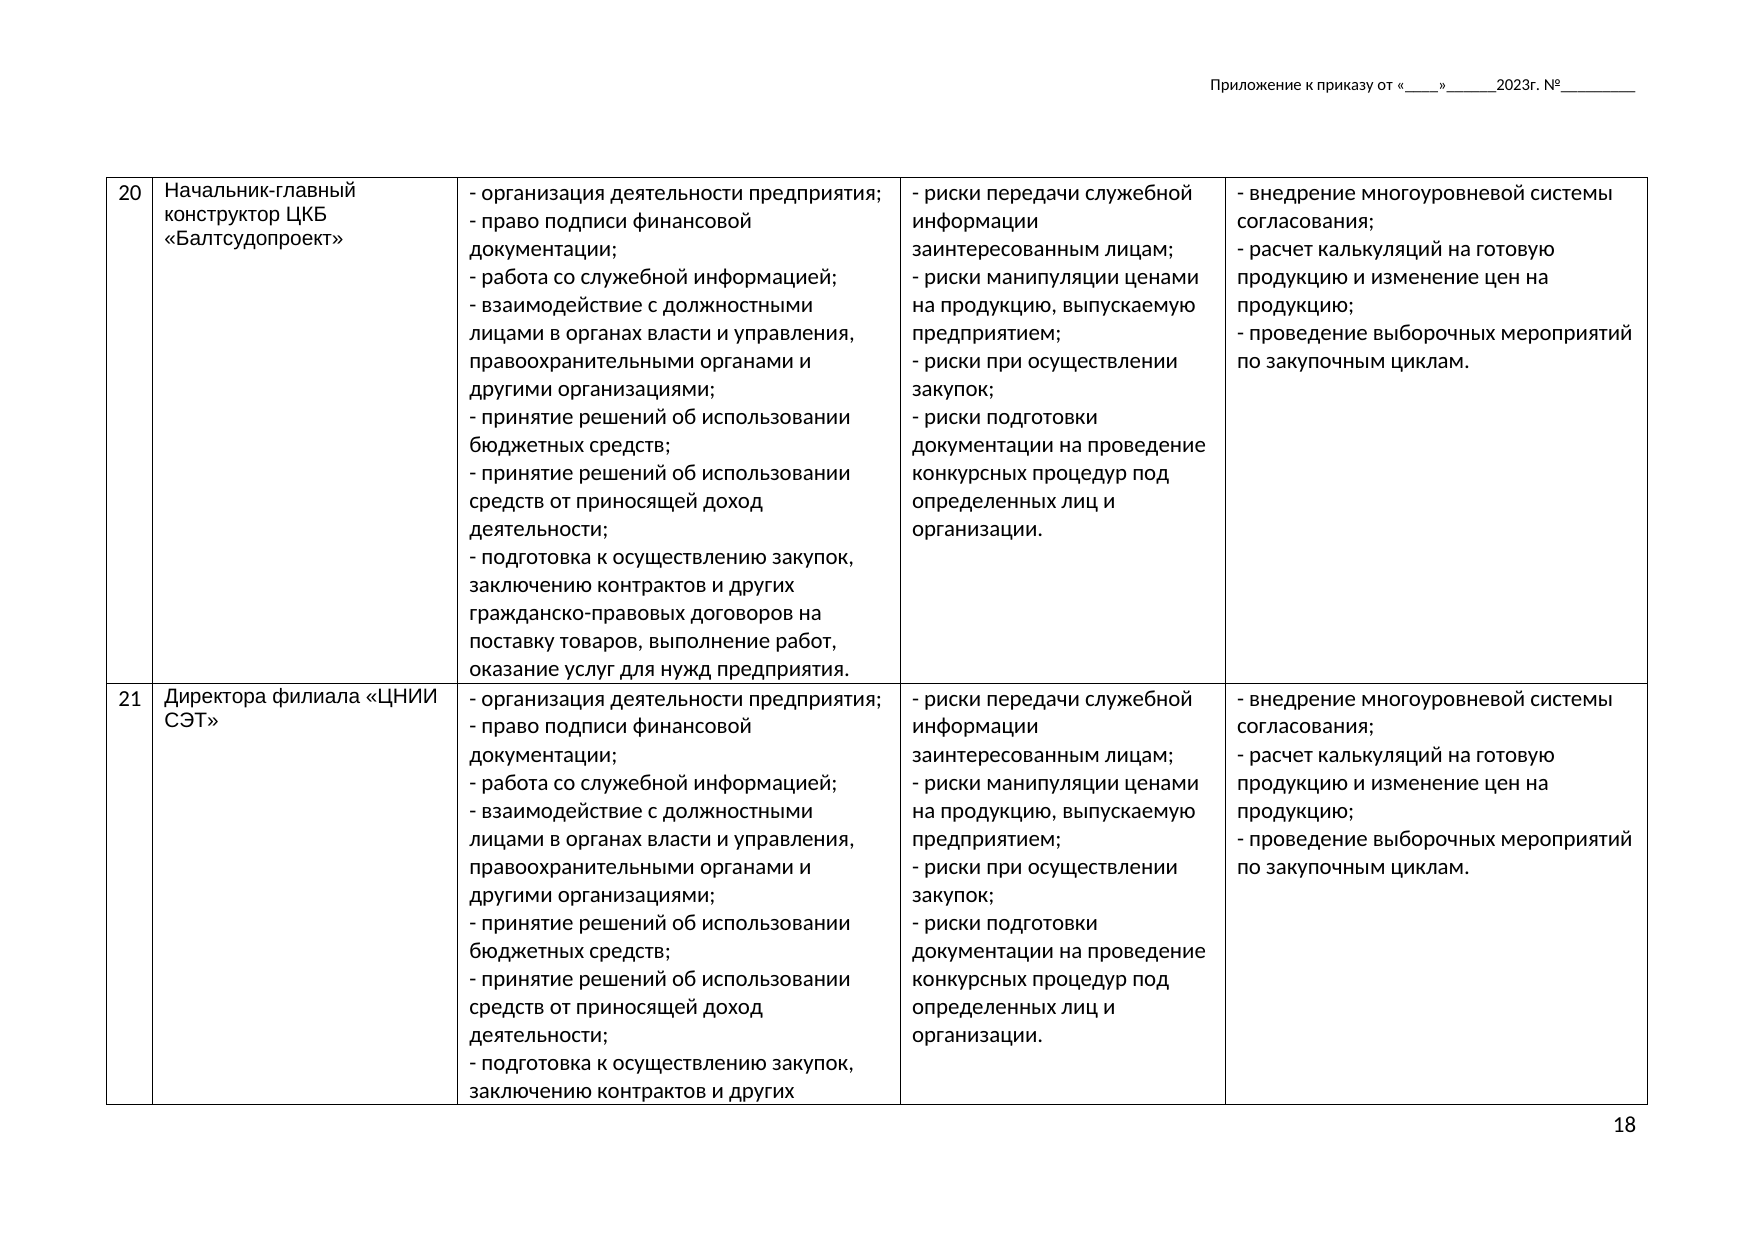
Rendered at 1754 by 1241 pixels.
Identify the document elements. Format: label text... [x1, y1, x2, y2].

table_cell Начальник-главный конструктор ЦКБ «Балтсудопроект» [153, 178, 457, 683]
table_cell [901, 684, 1225, 1104]
table_cell 20 [107, 178, 152, 683]
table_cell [153, 684, 457, 1104]
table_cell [458, 684, 900, 1104]
table_cell 21 [107, 684, 152, 1104]
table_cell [1226, 684, 1647, 1104]
